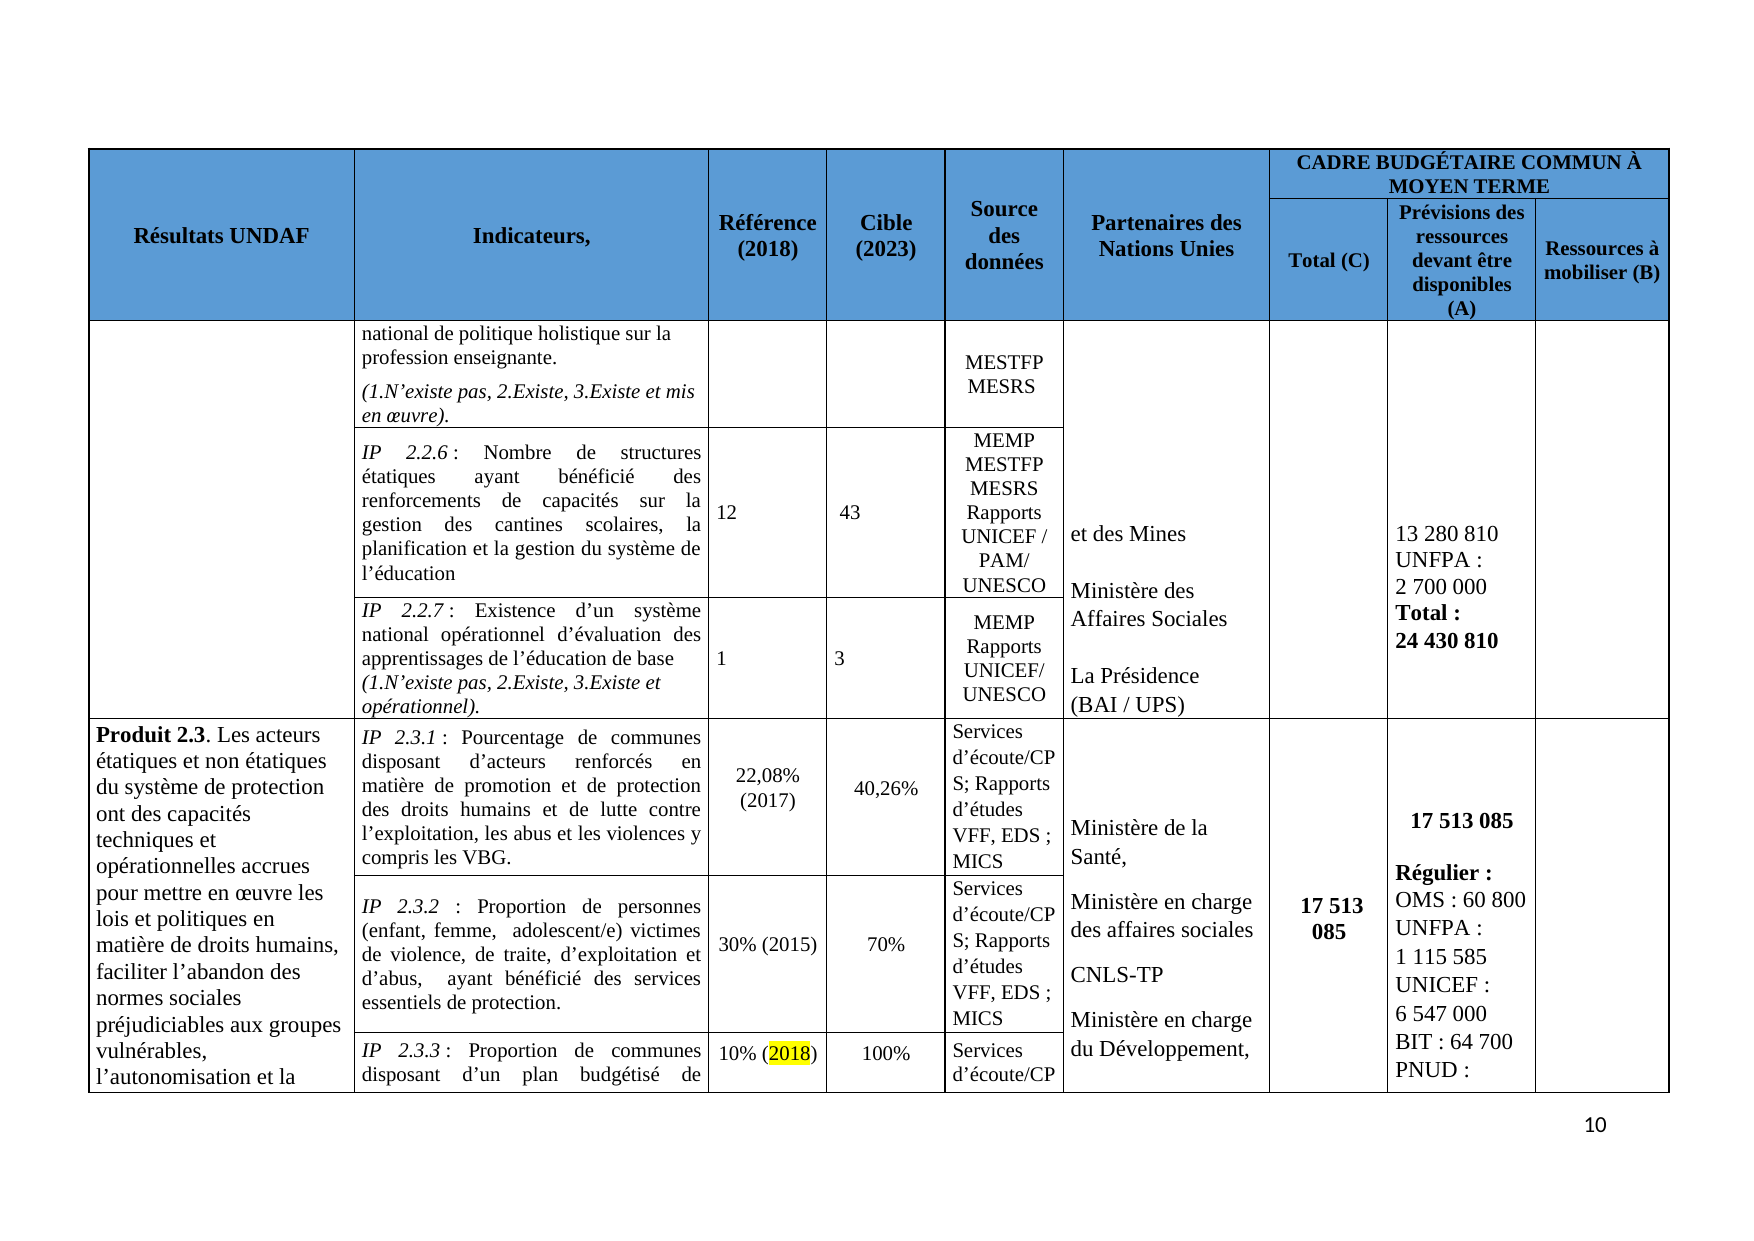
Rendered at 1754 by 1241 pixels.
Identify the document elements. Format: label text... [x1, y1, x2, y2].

table_cell 17 513 085 [1270, 719, 1387, 1092]
table_cell MEMP Rapports UNICEF/ UNESCO [946, 598, 1063, 718]
table_cell 43 [827, 428, 944, 597]
table_cell Prévisions des ressources devant être disponibles (A) [1388, 199, 1535, 320]
table_cell Total (C) [1270, 199, 1387, 320]
table_cell 3 [827, 598, 944, 718]
table_cell 17 513 085 Régulier : OMS : 60 800 UNFPA : 1 115 585 UNICEF : 6 547 000 BIT : 64 700 PNUD : 200 000 Total : 7 988 085 Autres : UNFPA : 2 700 000 UNICEF: 6 825 000 Total : 9 525 000 [1388, 719, 1535, 1092]
table_cell Services d’écoute/CPS; Rapports d’études VFF, EDS ; MICS [946, 1033, 1063, 1092]
table_cell IP 2.3.1 : Pourcentage de communes disposant d’acteurs renforcés en matière de promotion et de protection des droits humains et de lutte contre l’exploitation, les abus et les violences y compris les VBG. [355, 719, 708, 875]
table_cell Ressources à mobiliser (B) [1536, 199, 1668, 320]
table_cell Ministère de la Santé, Ministère en charge des affaires sociales CNLS-TP Ministère en charge du Développement, Ministère des Enseignements Secondaire, Technique et de la Formation Professionnelle (MESTFP) ONGs, Communes [1064, 719, 1269, 1092]
table_cell 3 [827, 321, 944, 427]
table_cell 1 [709, 321, 826, 427]
table_header Résultats UNDAF [90, 150, 354, 320]
table_header CADRE BUDGÉTAIRE COMMUN À MOYEN TERME [1270, 150, 1668, 198]
table_header Cible (2023) [827, 150, 944, 320]
table_cell 1 [709, 598, 826, 718]
table_cell 70% [827, 876, 944, 1032]
table_cell 30% (2015) [709, 876, 826, 1032]
table_cell Services d’écoute/CPS; Rapports d’études VFF, EDS ; MICS [946, 719, 1063, 875]
table_cell MEMP MESTFP MESRS Rapports UNICEF / PAM/ UNESCO [946, 428, 1063, 597]
table_cell [1536, 719, 1668, 1092]
table_cell Produit 2.3. Les acteurs étatiques et non étatiques du système de protection ont des capacités techniques et opérationnelles accrues pour mettre en œuvre les lois et politiques en matière de droits humains, faciliter l’abandon des normes sociales préjudiciables aux groupes vulnérables, l’autonomisation et la participation à la prise de décision, l’identification, la dénonciation et le référencement des cas de violences, abus et exploitation et fournir des services de prévention et de réponse, au profit des femmes, des enfants, des adolescent(e)s et des personnes vulnérables. [90, 719, 354, 1092]
table_cell 22,08% (2017) [709, 719, 826, 875]
table_header Partenaires des Nations Unies [1064, 150, 1269, 320]
table_header Source des données [946, 150, 1063, 320]
table_cell 100% [827, 1033, 944, 1092]
table_cell 40,26% [827, 719, 944, 875]
table_cell 10% (2018) [709, 1033, 826, 1092]
table_cell 12 [709, 428, 826, 597]
table_cell IP 2.2.7 : Existence d’un système national opérationnel d’évaluation des apprentissages de l’éducation de base (1.N’existe pas, 2.Existe, 3.Existe et opérationnel). [355, 598, 708, 718]
table_cell IP 2.3.2 : Proportion de personnes (enfant, femme, adolescent/e) victimes de violence, de traite, d’exploitation et d’abus, ayant bénéficié des services essentiels de protection. [355, 876, 708, 1032]
table_header Référence (2018) [709, 150, 826, 320]
table_cell MEMP MESTFP MESRS [946, 321, 1063, 427]
table_cell IP 2.2.6 : Nombre de structures étatiques ayant bénéficié des renforcements de capacités sur la gestion des cantines scolaires, la planification et la gestion du système de l’éducation [355, 428, 708, 597]
table_cell Services d’écoute/CPS; Rapports d’études VFF, EDS ; MICS [946, 876, 1063, 1032]
table_header Indicateurs, [355, 150, 708, 320]
